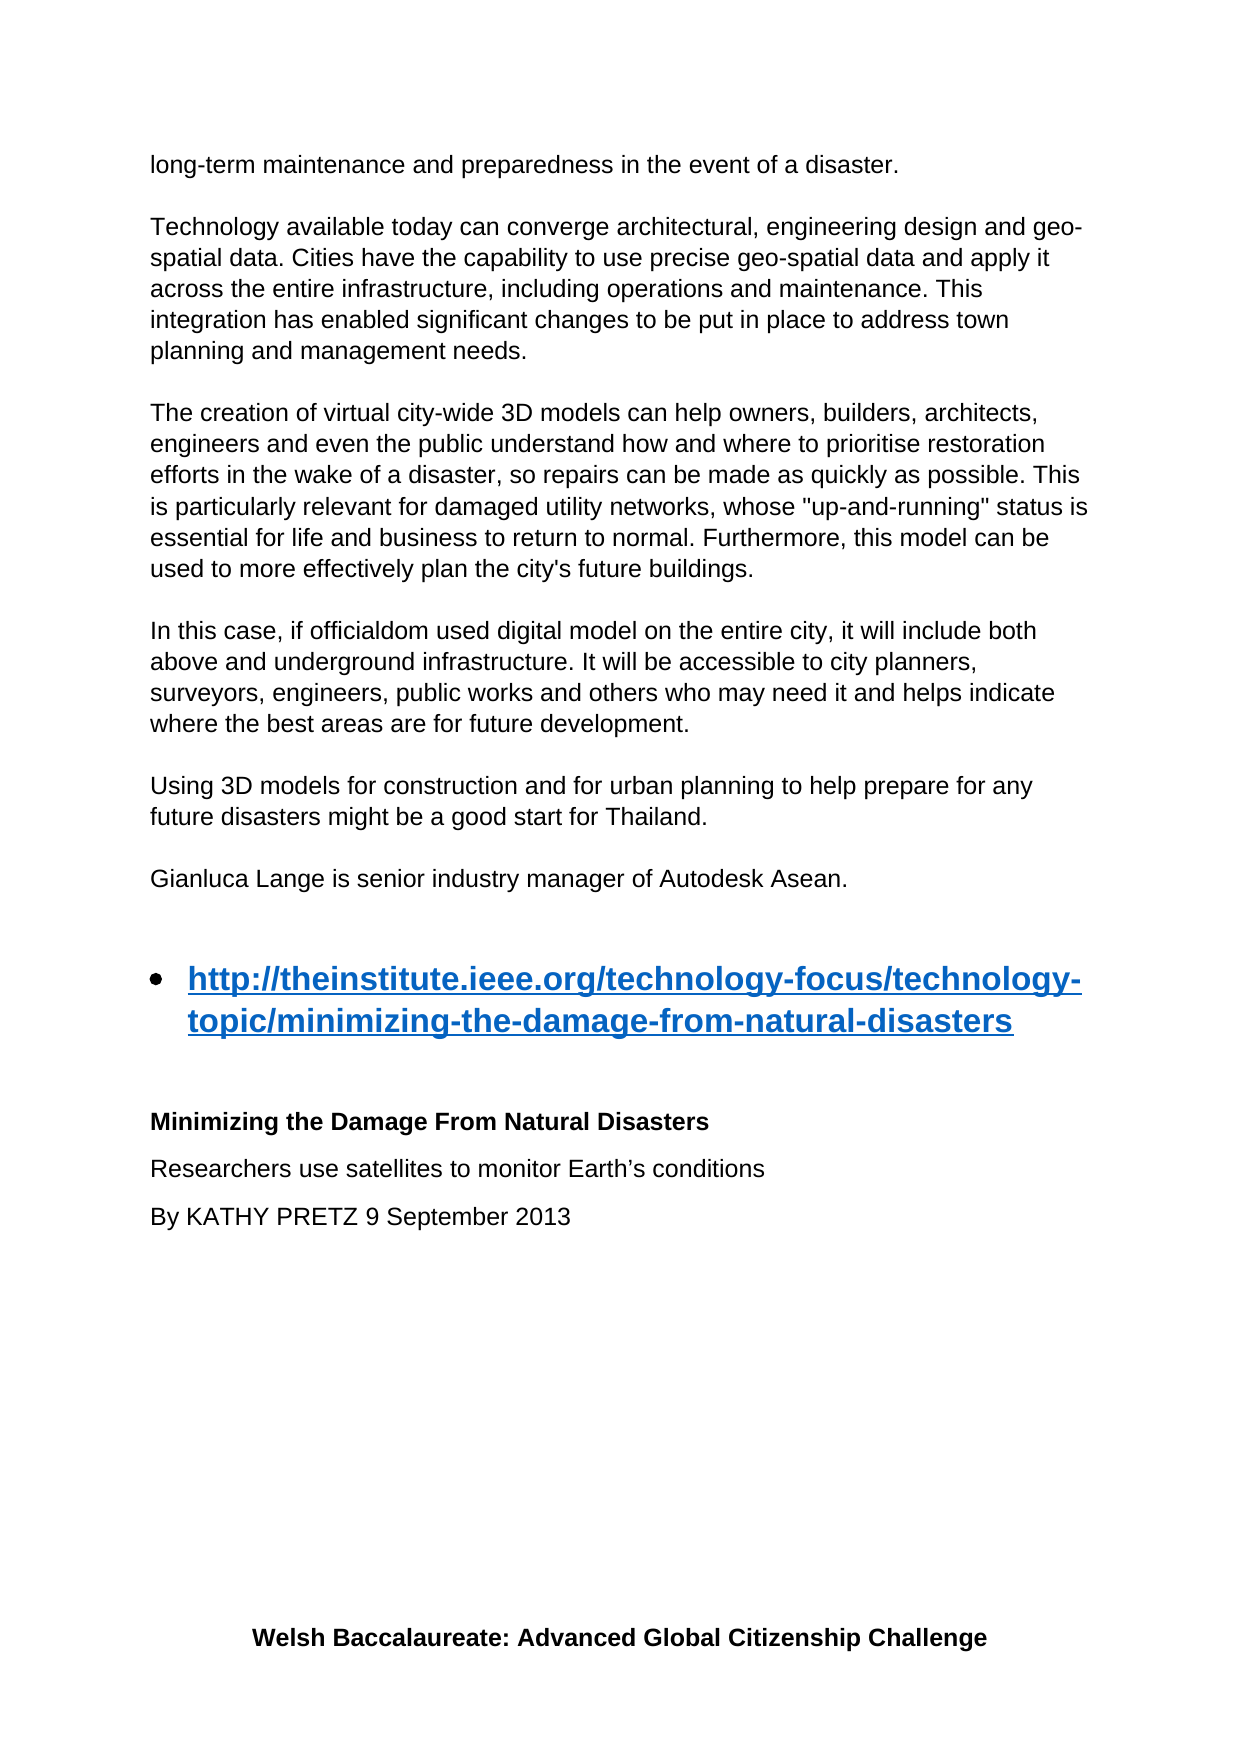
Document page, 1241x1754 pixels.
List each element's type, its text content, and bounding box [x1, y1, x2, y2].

text Minimizing the Damage From Natural Disasters [150, 1107, 1090, 1136]
list http://theinstitute.ieee.org/technology-focus/technology-topic/minimizing-the-damage-from-natural-disasters [150, 959, 1090, 1039]
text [150, 150, 1090, 893]
text Researchers use satellites to monitor Earth’s conditions [150, 1154, 1090, 1183]
text By KATHY PRETZ 9 September 2013 [150, 1202, 1090, 1231]
